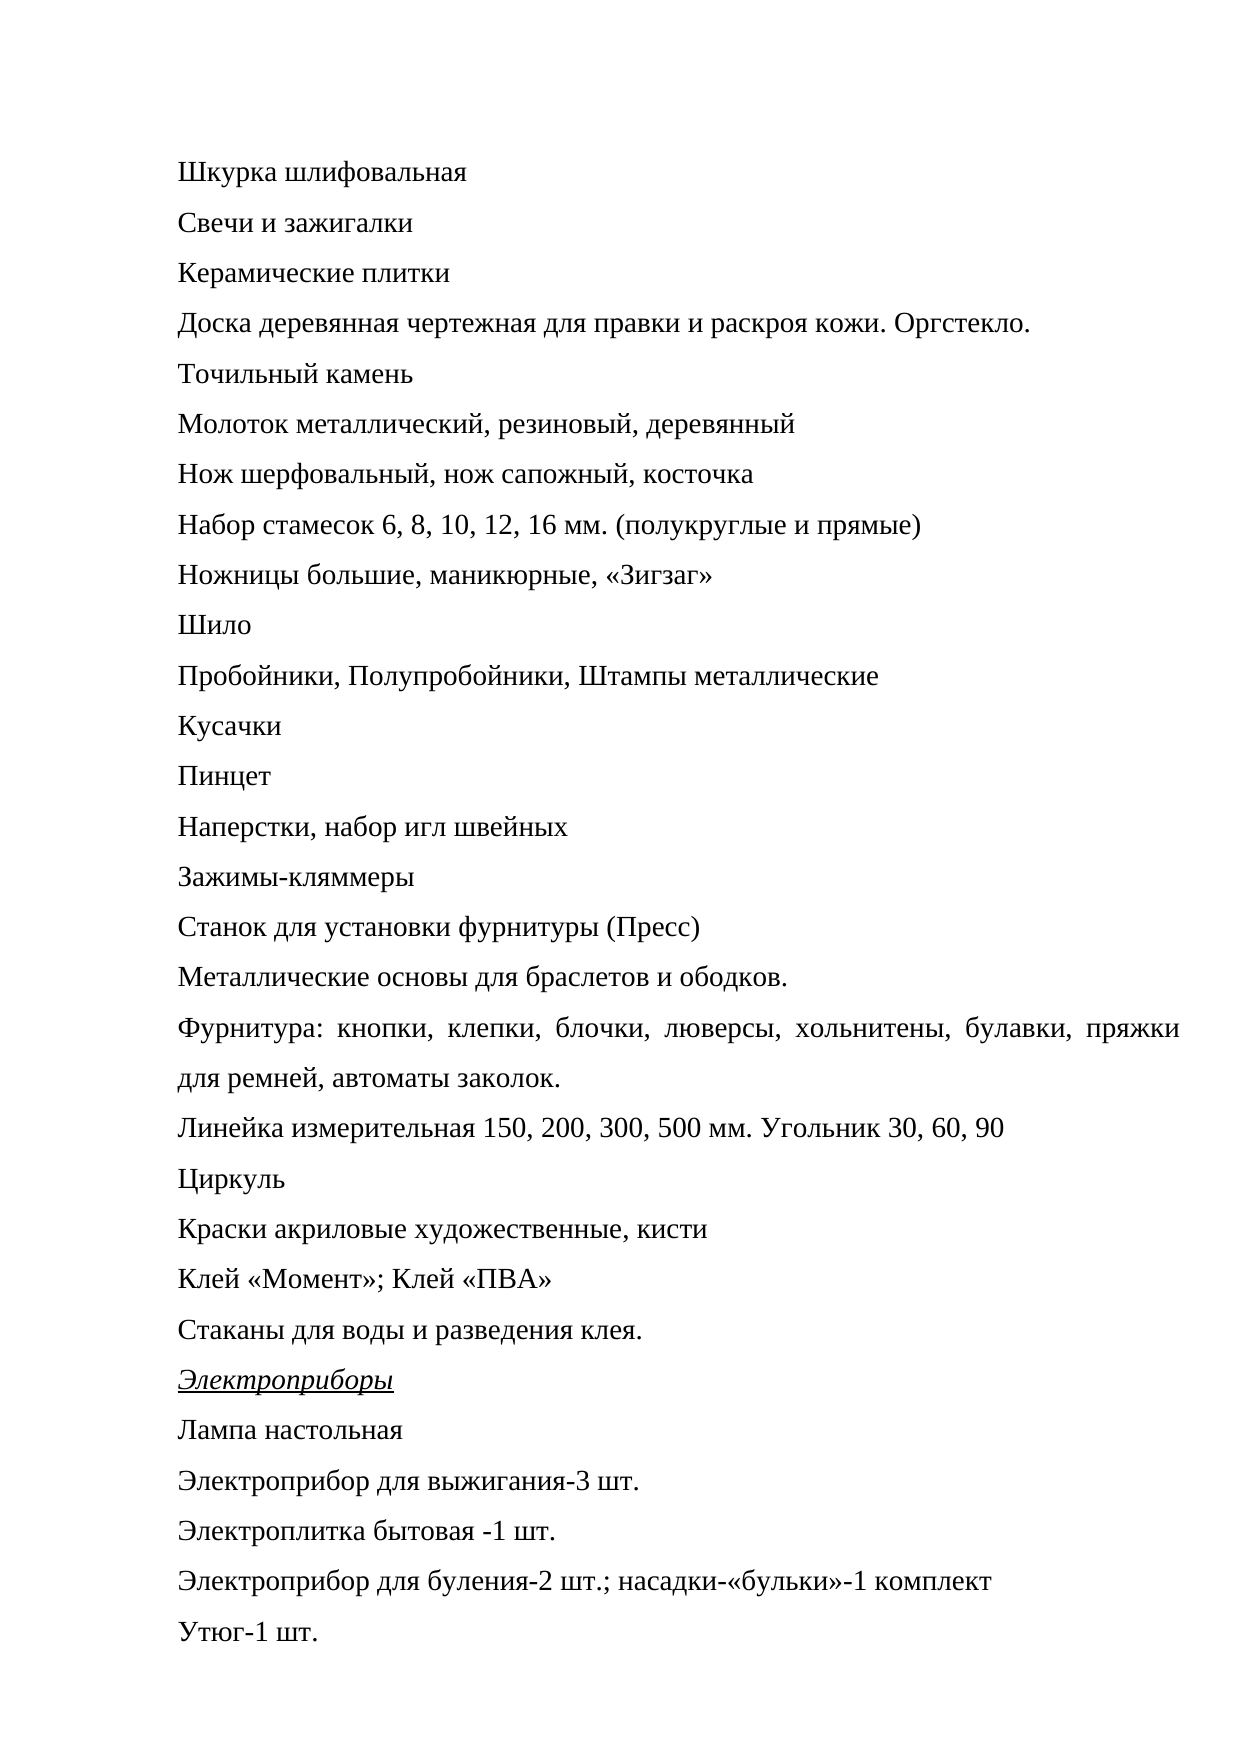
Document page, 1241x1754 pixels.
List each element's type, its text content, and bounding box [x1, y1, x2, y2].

text Свечи и зажигалки [177, 205, 1181, 238]
text Электроплитка бытовая -1 шт. [177, 1513, 1181, 1547]
text Циркуль [177, 1161, 1181, 1194]
text Фурнитура: кнопки, клепки, блочки, люверсы, хольнитены, булавки, пряжки для ремней, автоматы заколок. [177, 1010, 1181, 1094]
text Шило [177, 607, 1181, 641]
text Керамические плитки [177, 255, 1181, 289]
text Точильный камень [177, 356, 1181, 389]
text Электроприбор для выжигания-3 шт. [177, 1463, 1181, 1496]
text Набор стамесок 6, 8, 10, 12, 16 мм. (полукруглые и прямые) [177, 507, 1181, 540]
text Зажимы-кляммеры [177, 859, 1181, 892]
text Ножницы большие, маникюрные, «Зигзаг» [177, 557, 1181, 591]
text Клей «Момент»; Клей «ПВА» [177, 1261, 1181, 1295]
text Металлические основы для браслетов и ободков. [177, 959, 1181, 993]
text Доска деревянная чертежная для правки и раскроя кожи. Оргстекло. [177, 306, 1181, 339]
text Станок для установки фурнитуры (Пресс) [177, 909, 1181, 943]
text Лампа настольная [177, 1412, 1181, 1446]
text Электроприбор для буления-2 шт.; насадки-«бульки»-1 комплект [177, 1563, 1181, 1597]
text Шкурка шлифовальная [177, 154, 1181, 188]
text Стаканы для воды и разведения клея. [177, 1312, 1181, 1345]
text Электроприборы [177, 1362, 1181, 1396]
text Утюг-1 шт. [177, 1614, 1181, 1647]
text Пробойники, Полупробойники, Штампы металлические [177, 658, 1181, 691]
text Молоток металлический, резиновый, деревянный [177, 406, 1181, 440]
text Пинцет [177, 758, 1181, 792]
text Краски акриловые художественные, кисти [177, 1211, 1181, 1245]
text Линейка измерительная 150, 200, 300, 500 мм. Угольник 30, 60, 90 [177, 1111, 1181, 1144]
text Нож шерфовальный, нож сапожный, косточка [177, 456, 1181, 490]
text Кусачки [177, 708, 1181, 742]
text Наперстки, набор игл швейных [177, 809, 1181, 842]
